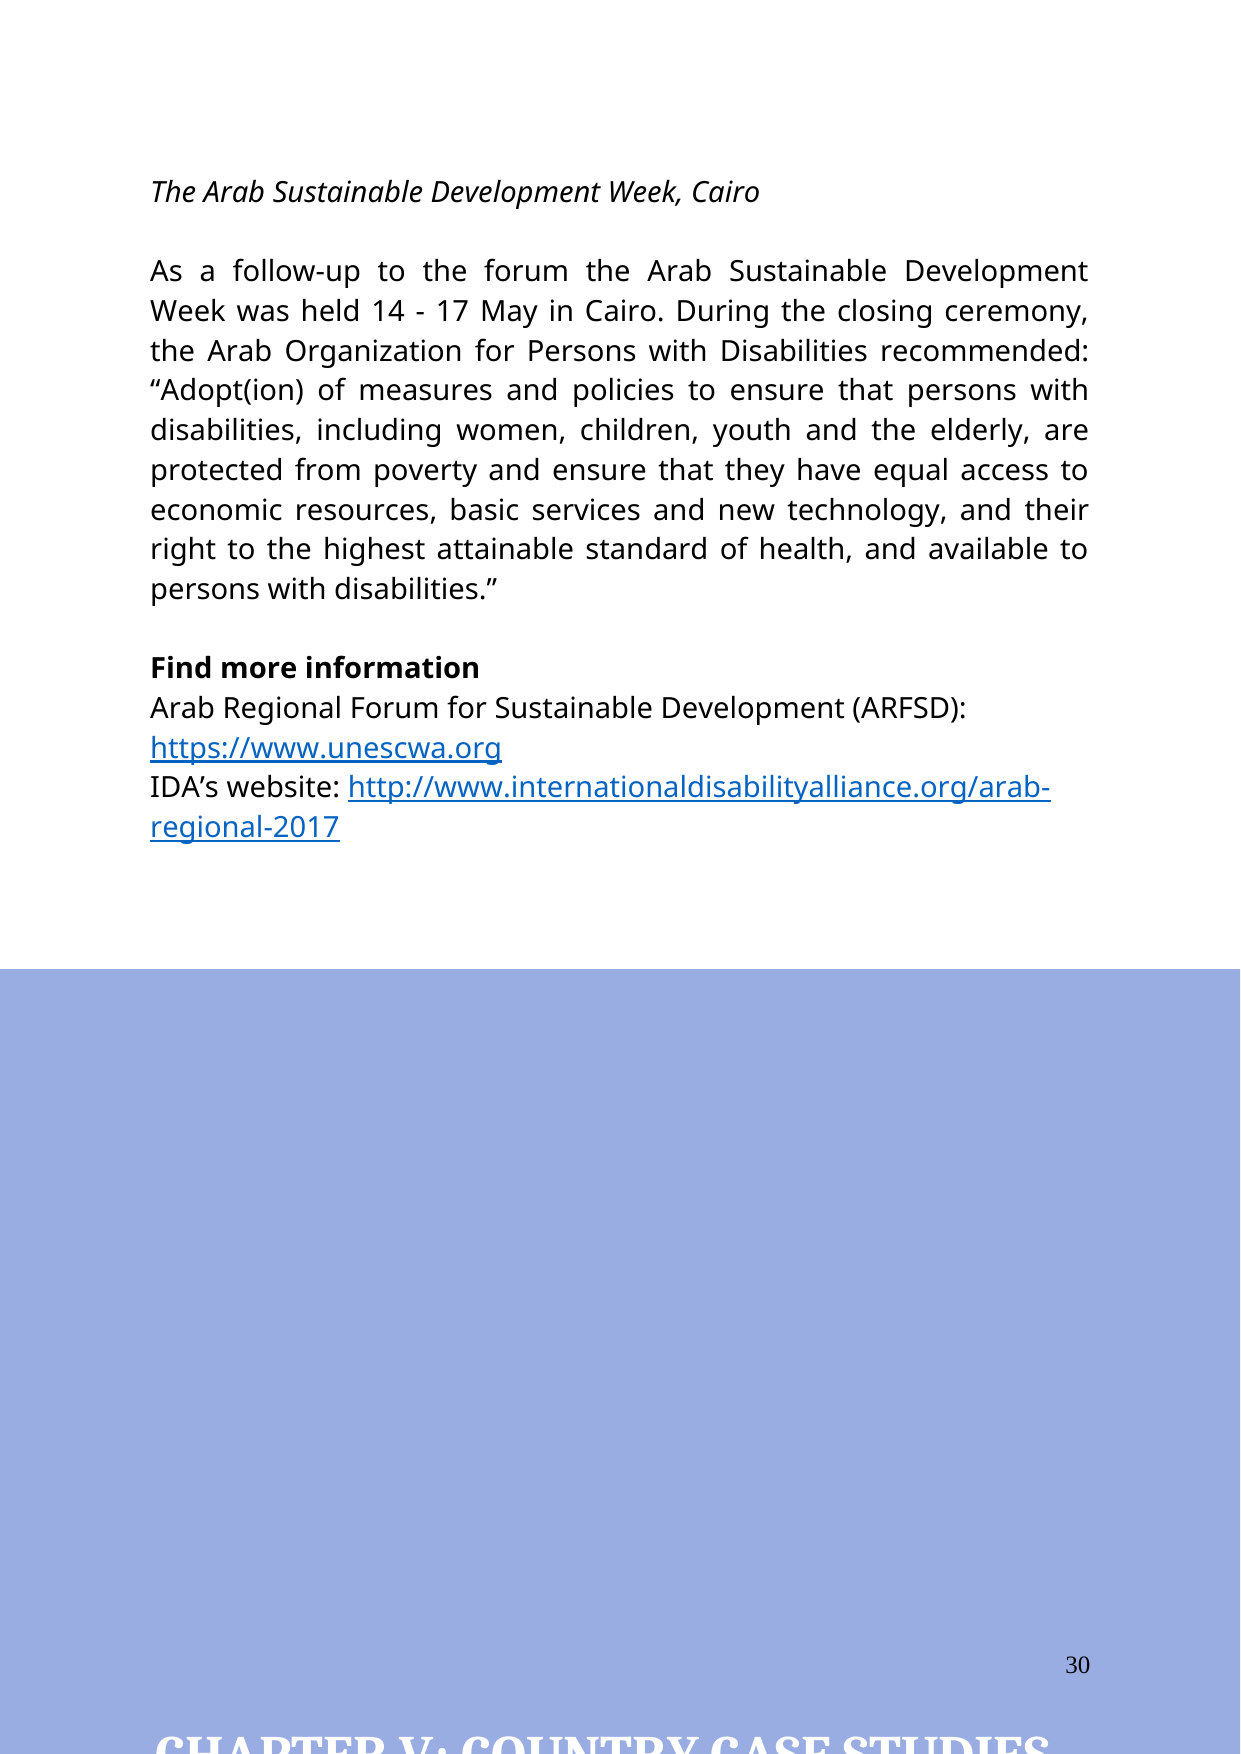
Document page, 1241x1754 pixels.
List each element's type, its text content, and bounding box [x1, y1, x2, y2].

text IDA’s website: http://www.internationaldisabilityalliance.org/arab-regional-2017 [150, 767, 1090, 846]
text Arab Regional Forum for Sustainable Development (ARFSD): https://www.unescwa.org [150, 687, 1090, 767]
text Find more information [150, 647, 1090, 687]
text The Arab Sustainable Development Week, Cairo [150, 171, 1090, 211]
text As a follow-up to the forum the Arab Sustainable Development Week was held 14 - 17 May in Cairo. During the closing ceremony, the Arab Organization for Persons with Disabilities recommended: “Adopt(ion) of measures and policies to ensure that persons with disabilities, including women, children, youth and the elderly, are protected from poverty and ensure that they have equal access to economic resources, basic services and new technology, and their right to the highest attainable standard of health, and available to persons with disabilities.” [150, 211, 1090, 608]
